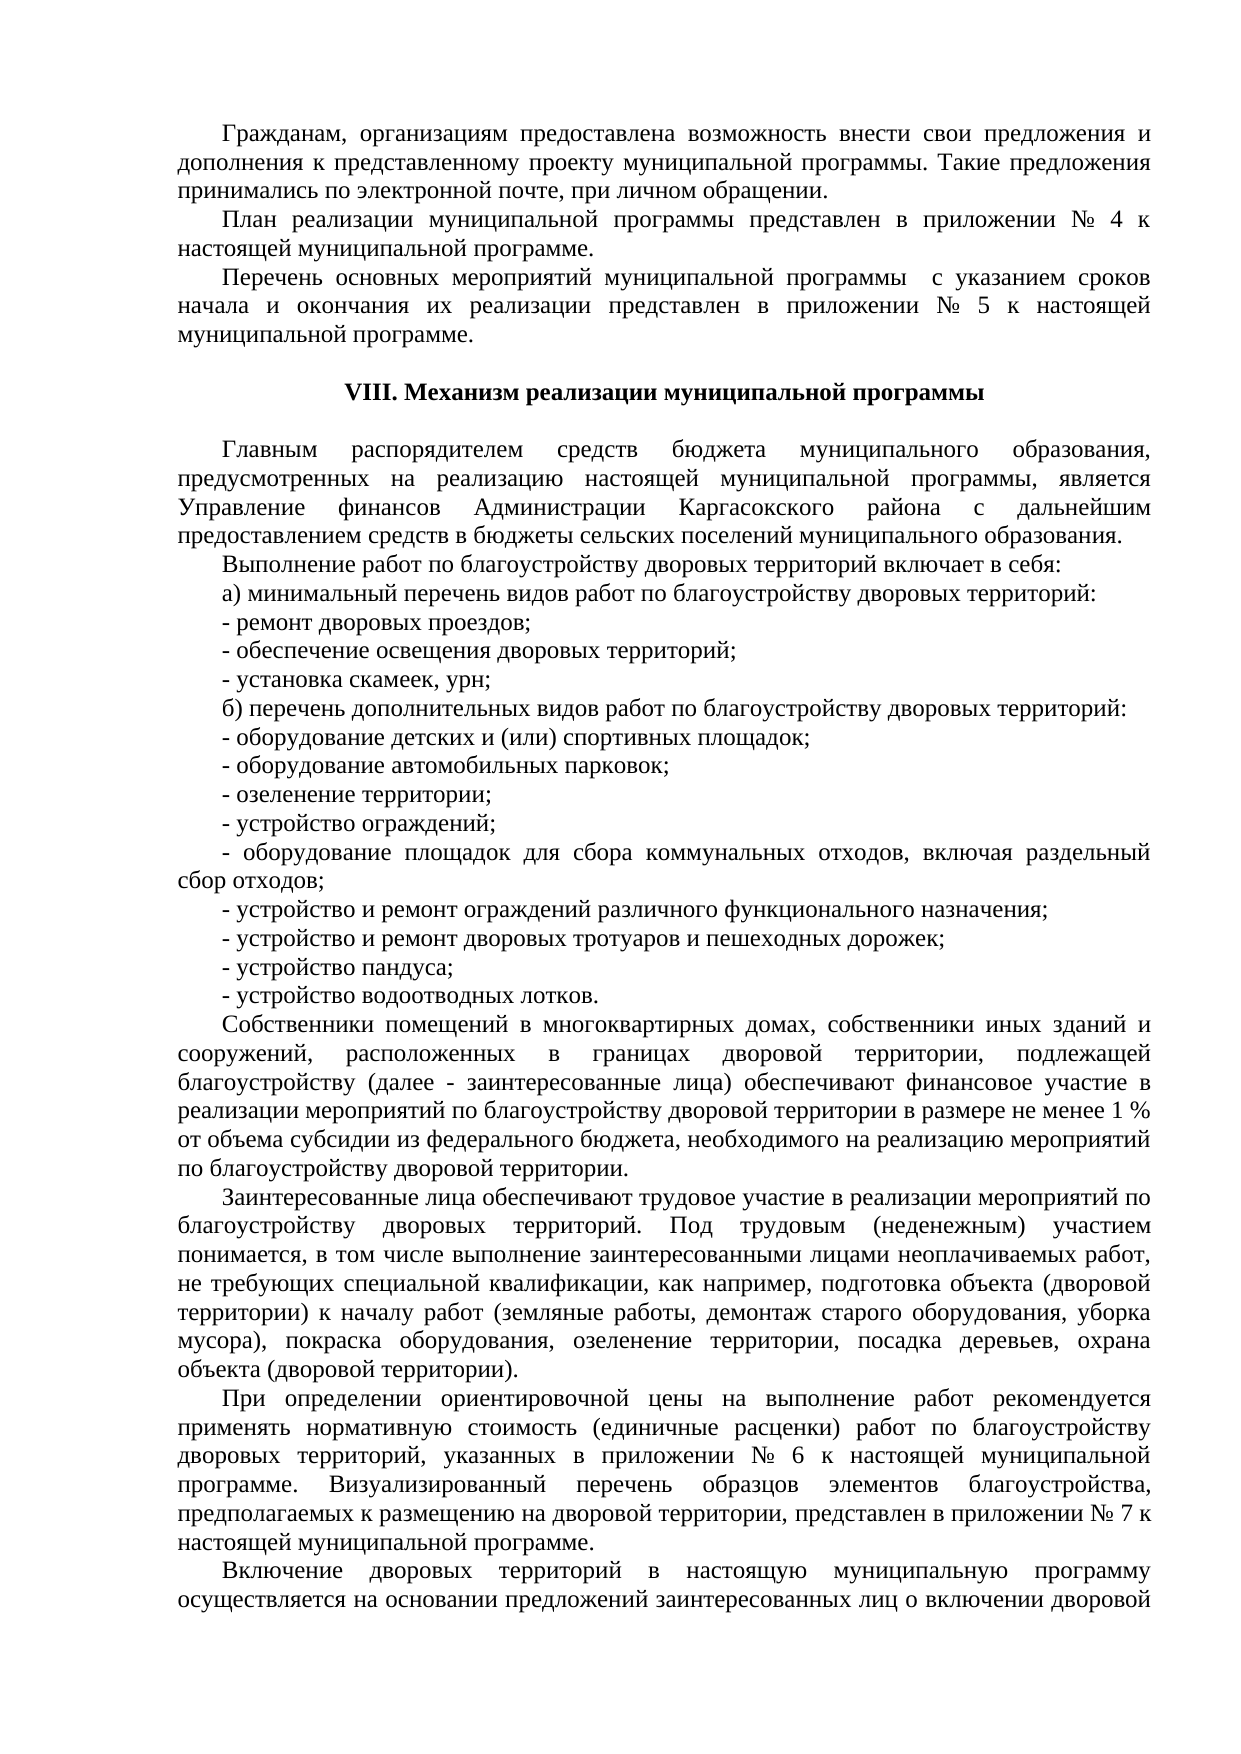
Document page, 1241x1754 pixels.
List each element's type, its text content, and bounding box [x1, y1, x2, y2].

text Перечень основных мероприятий муниципальной программы с указанием сроков начала и окончания их реализации представлен в приложении № 5 к настоящей муниципальной программе. [177, 262, 1152, 348]
text б) перечень дополнительных видов работ по благоустройству дворовых территорий: [177, 693, 1152, 722]
text - оборудование детских и (или) спортивных площадок; [177, 722, 1152, 751]
text - оборудование автомобильных парковок; [177, 751, 1152, 779]
text Гражданам, организациям предоставлена возможность внести свои предложения и дополнения к представленному проекту муниципальной программы. Такие предложения принимались по электронной почте, при личном обращении. [177, 118, 1152, 204]
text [177, 1556, 1152, 1613]
text - устройство пандуса; [177, 952, 1152, 981]
text VIII. Механизм реализации муниципальной программы [177, 377, 1152, 406]
text - установка скамеек, урн; [177, 664, 1152, 693]
text План реализации муниципальной программы представлен в приложении № 4 к настоящей муниципальной программе. [177, 204, 1152, 262]
text Заинтересованные лица обеспечивают трудовое участие в реализации мероприятий по благоустройству дворовых территорий. Под трудовым (неденежным) участием понимается, в том числе выполнение заинтересованными лицами неоплачиваемых работ, не требующих специальной квалификации, как например, подготовка объекта (дворовой территории) к началу работ (земляные работы, демонтаж старого оборудования, уборка мусора), покраска оборудования, озеленение территории, посадка деревьев, охрана объекта (дворовой территории). [177, 1182, 1152, 1383]
text - устройство и ремонт дворовых тротуаров и пешеходных дорожек; [177, 923, 1152, 952]
text - обеспечение освещения дворовых территорий; [177, 636, 1152, 664]
text При определении ориентировочной цены на выполнение работ рекомендуется применять нормативную стоимость (единичные расценки) работ по благоустройству дворовых территорий, указанных в приложении № 6 к настоящей муниципальной программе. Визуализированный перечень образцов элементов благоустройства, предполагаемых к размещению на дворовой территории, представлен в приложении № 7 к настоящей муниципальной программе. [177, 1383, 1152, 1556]
text - устройство водоотводных лотков. [177, 981, 1152, 1009]
text Главным распорядителем средств бюджета муниципального образования, предусмотренных на реализацию настоящей муниципальной программы, является Управление финансов Администрации Каргасокского района с дальнейшим предоставлением средств в бюджеты сельских поселений муниципального образования. [177, 434, 1152, 549]
text Собственники помещений в многоквартирных домах, собственники иных зданий и сооружений, расположенных в границах дворовой территории, подлежащей благоустройству (далее - заинтересованные лица) обеспечивают финансовое участие в реализации мероприятий по благоустройству дворовой территории в размере не менее 1 % от объема субсидии из федерального бюджета, необходимого на реализацию мероприятий по благоустройству дворовой территории. [177, 1009, 1152, 1182]
text Выполнение работ по благоустройству дворовых территорий включает в себя: [177, 549, 1152, 578]
text - оборудование площадок для сбора коммунальных отходов, включая раздельный сбор отходов; [177, 837, 1152, 894]
text - ремонт дворовых проездов; [177, 607, 1152, 636]
text - устройство и ремонт ограждений различного функционального назначения; [177, 894, 1152, 923]
text - озеленение территории; [177, 779, 1152, 808]
text - устройство ограждений; [177, 808, 1152, 837]
text а) минимальный перечень видов работ по благоустройству дворовых территорий: [177, 578, 1152, 607]
